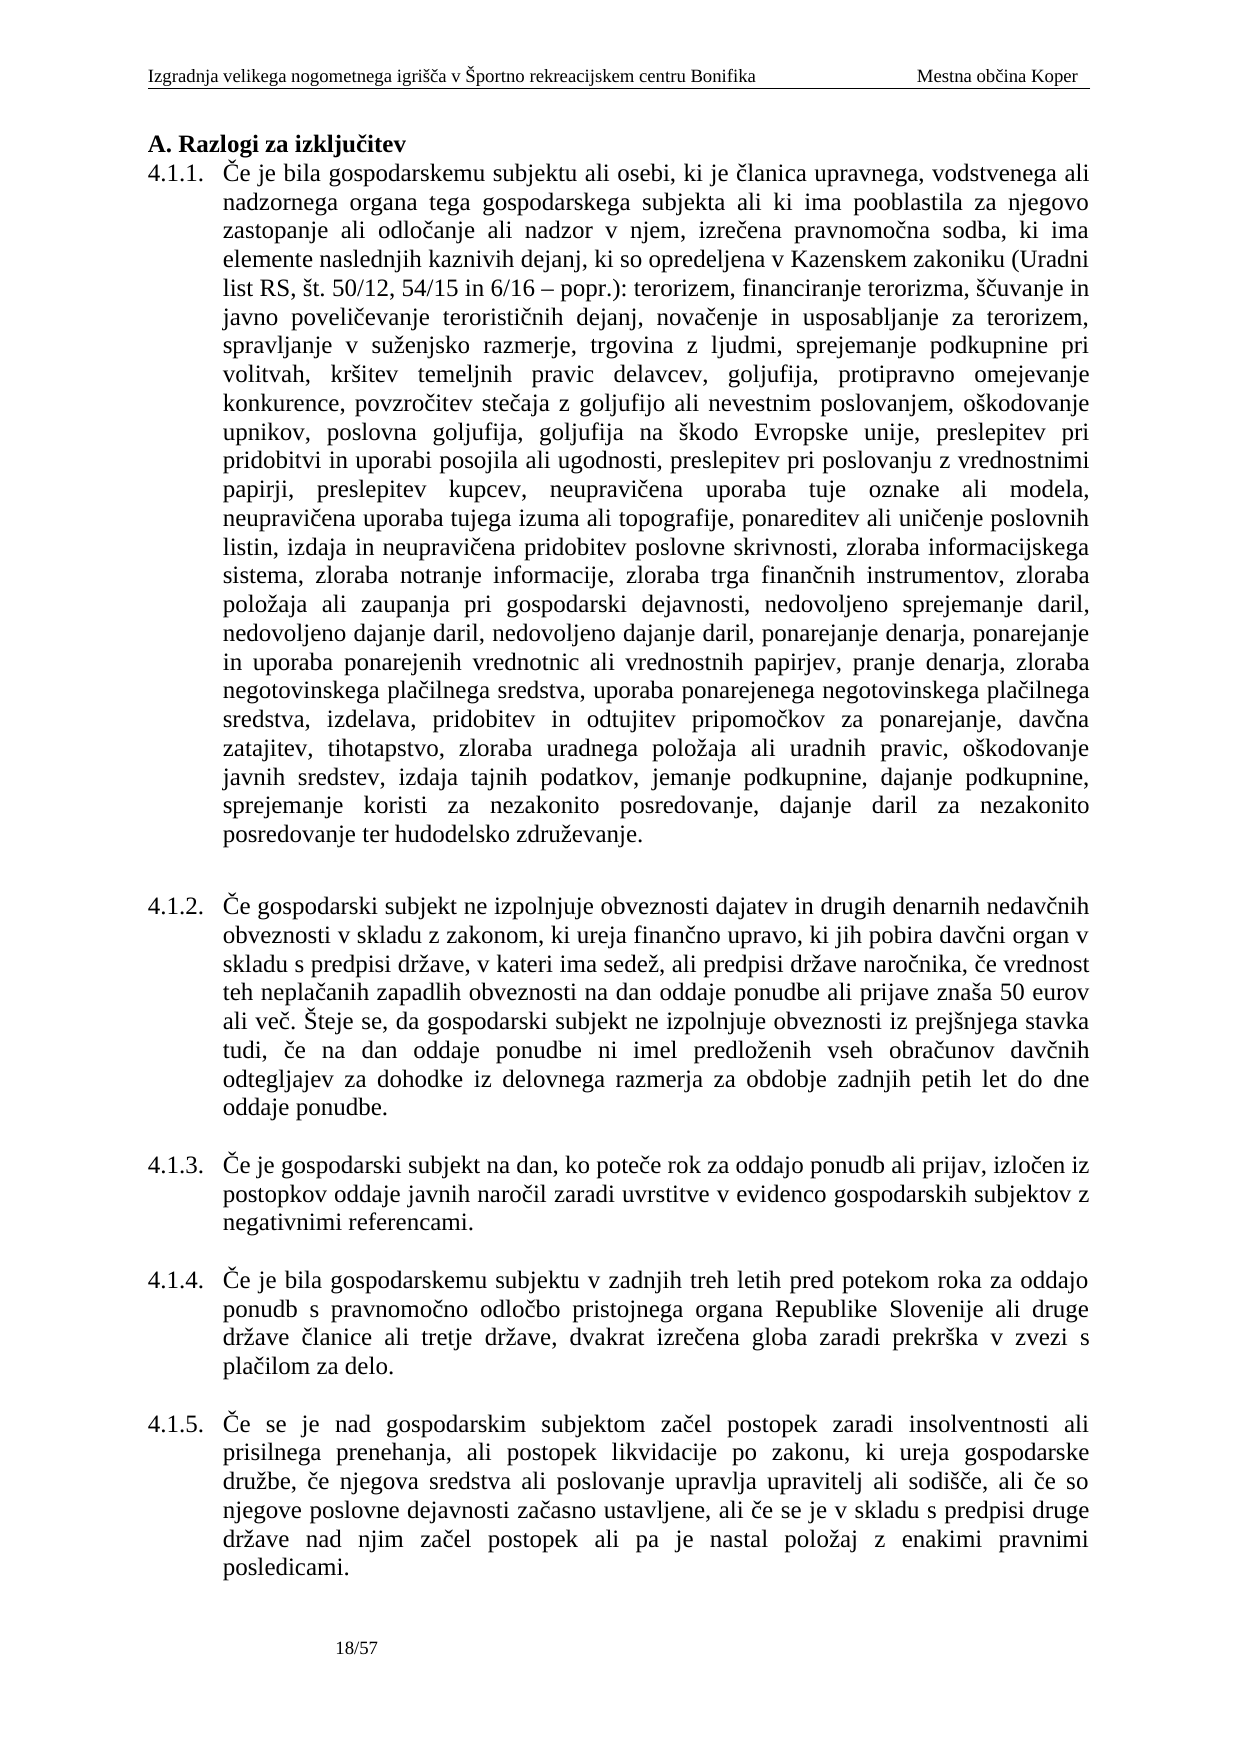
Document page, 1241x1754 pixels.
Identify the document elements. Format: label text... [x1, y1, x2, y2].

list Če je gospodarski subjekt na dan, ko poteče rok za oddajo ponudb ali prijav, izločen iz postopkov oddaje javnih naročil zaradi uvrstitve v evidenco gospodarskih subjektov z negativnimi referencami. [148, 1150, 1090, 1236]
text A. Razlogi za izključitev [148, 129, 1090, 158]
list Če je bila gospodarskemu subjektu v zadnjih treh letih pred potekom roka za oddajo ponudb s pravnomočno odločbo pristojnega organa Republike Slovenije ali druge države članice ali tretje države, dvakrat izrečena globa zaradi prekrška v zvezi s plačilom za delo. [148, 1265, 1090, 1380]
list Če je bila gospodarskemu subjektu ali osebi, ki je članica upravnega, vodstvenega ali nadzornega organa tega gospodarskega subjekta ali ki ima pooblastila za njegovo zastopanje ali odločanje ali nadzor v njem, izrečena pravnomočna sodba, ki ima elemente naslednjih kaznivih dejanj, ki so opredeljena v Kazenskem zakoniku (Uradni list RS, št. 50/12, 54/15 in 6/16 – popr.): terorizem, financiranje terorizma, ščuvanje in javno poveličevanje terorističnih dejanj, novačenje in usposabljanje za terorizem, spravljanje v suženjsko razmerje, trgovina z ljudmi, sprejemanje podkupnine pri volitvah, kršitev temeljnih pravic delavcev, goljufija, protipravno omejevanje konkurence, povzročitev stečaja z goljufijo ali nevestnim poslovanjem, oškodovanje upnikov, poslovna goljufija, goljufija na škodo Evropske unije, preslepitev pri pridobitvi in uporabi posojila ali ugodnosti, preslepitev pri poslovanju z vrednostnimi papirji, preslepitev kupcev, neupravičena uporaba tuje oznake ali modela, neupravičena uporaba tujega izuma ali topografije, ponareditev ali uničenje poslovnih listin, izdaja in neupravičena pridobitev poslovne skrivnosti, zloraba informacijskega sistema, zloraba notranje informacije, zloraba trga finančnih instrumentov, zloraba položaja ali zaupanja pri gospodarski dejavnosti, nedovoljeno sprejemanje daril, nedovoljeno dajanje daril, nedovoljeno dajanje daril, ponarejanje denarja, ponarejanje in uporaba ponarejenih vrednotnic ali vrednostnih papirjev, pranje denarja, zloraba negotovinskega plačilnega sredstva, uporaba ponarejenega negotovinskega plačilnega sredstva, izdelava, pridobitev in odtujitev pripomočkov za ponarejanje, davčna zatajitev, tihotapstvo, zloraba uradnega položaja ali uradnih pravic, oškodovanje javnih sredstev, izdaja tajnih podatkov, jemanje podkupnine, dajanje podkupnine, sprejemanje koristi za nezakonito posredovanje, dajanje daril za nezakonito posredovanje ter hudodelsko združevanje. [148, 158, 1090, 848]
list Če se je nad gospodarskim subjektom začel postopek zaradi insolventnosti ali prisilnega prenehanja, ali postopek likvidacije po zakonu, ki ureja gospodarske družbe, če njegova sredstva ali poslovanje upravlja upravitelj ali sodišče, ali če so njegove poslovne dejavnosti začasno ustavljene, ali če se je v skladu s predpisi druge države nad njim začel postopek ali pa je nastal položaj z enakimi pravnimi posledicami. [148, 1409, 1090, 1581]
list Če gospodarski subjekt ne izpolnjuje obveznosti dajatev in drugih denarnih nedavčnih obveznosti v skladu z zakonom, ki ureja finančno upravo, ki jih pobira davčni organ v skladu s predpisi države, v kateri ima sedež, ali predpisi države naročnika, če vrednost teh neplačanih zapadlih obveznosti na dan oddaje ponudbe ali prijave znaša 50 eurov ali več. Šteje se, da gospodarski subjekt ne izpolnjuje obveznosti iz prejšnjega stavka tudi, če na dan oddaje ponudbe ni imel predloženih vseh obračunov davčnih odtegljajev za dohodke iz delovnega razmerja za obdobje zadnjih petih let do dne oddaje ponudbe. [148, 891, 1090, 1121]
